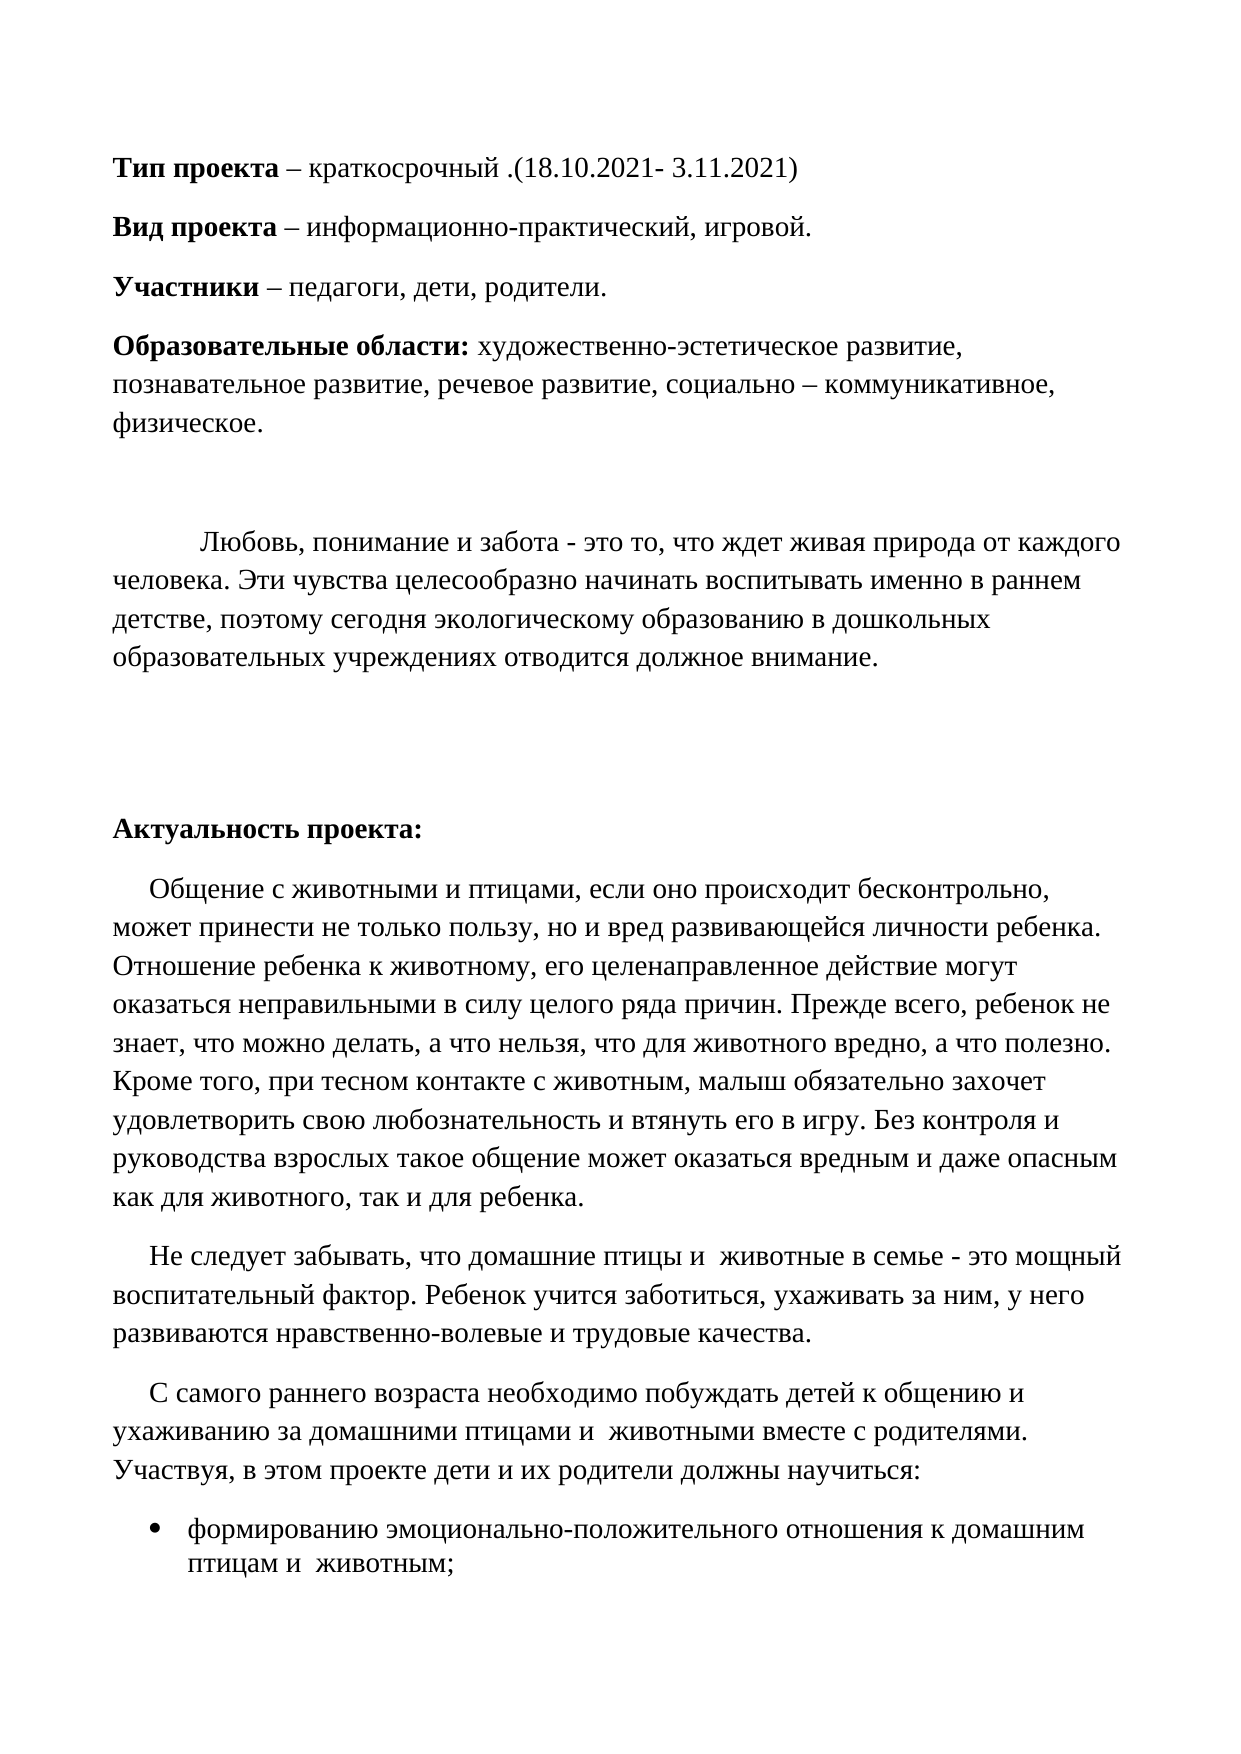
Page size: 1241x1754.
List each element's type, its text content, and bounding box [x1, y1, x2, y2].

text Тип проекта – краткосрочный .(18.10.2021- 3.11.2021) [112, 150, 1128, 183]
text С самого раннего возраста необходимо побуждать детей к общению и ухаживанию за домашними птицами и животными вместе с родителями. Участвуя, в этом проекте дети и их родители должны научиться: [112, 1375, 1128, 1486]
text Общение с животными и птицами, если оно происходит бесконтрольно, может принести не только пользу, но и вред развивающейся личности ребенка. Отношение ребенка к животному, его целенаправленное действие могут оказаться неправильными в силу целого ряда причин. Прежде всего, ребенок не знает, что можно делать, а что нельзя, что для животного вредно, а что полезно. Кроме того, при тесном контакте с животным, малыш обязательно захочет удовлетворить свою любознательность и втянуть его в игру. Без контроля и руководства взрослых такое общение может оказаться вредным и даже опасным как для животного, так и для ребенка. [112, 871, 1128, 1213]
text Любовь, понимание и забота - это то, что ждет живая природа от каждого человека. Эти чувства целесообразно начинать воспитывать именно в раннем детстве, поэтому сегодня экологическому образованию в дошкольных образовательных учреждениях отводится должное внимание. [112, 524, 1128, 673]
text Актуальность проекта: [112, 811, 1128, 845]
text Не следует забывать, что домашние птицы и животные в семье - это мощный воспитательный фактор. Ребенок учится заботиться, ухаживать за ним, у него развиваются нравственно-волевые и трудовые качества. [112, 1238, 1128, 1349]
text Участники – педагоги, дети, родители. [112, 269, 1128, 302]
list формированию эмоционально-положительного отношения к домашним птицам и животным; [150, 1511, 1128, 1578]
text Образовательные области: художественно-эстетическое развитие, познавательное развитие, речевое развитие, социально – коммуникативное, физическое. [112, 328, 1128, 439]
text Вид проекта – информационно-практический, игровой. [112, 209, 1128, 243]
